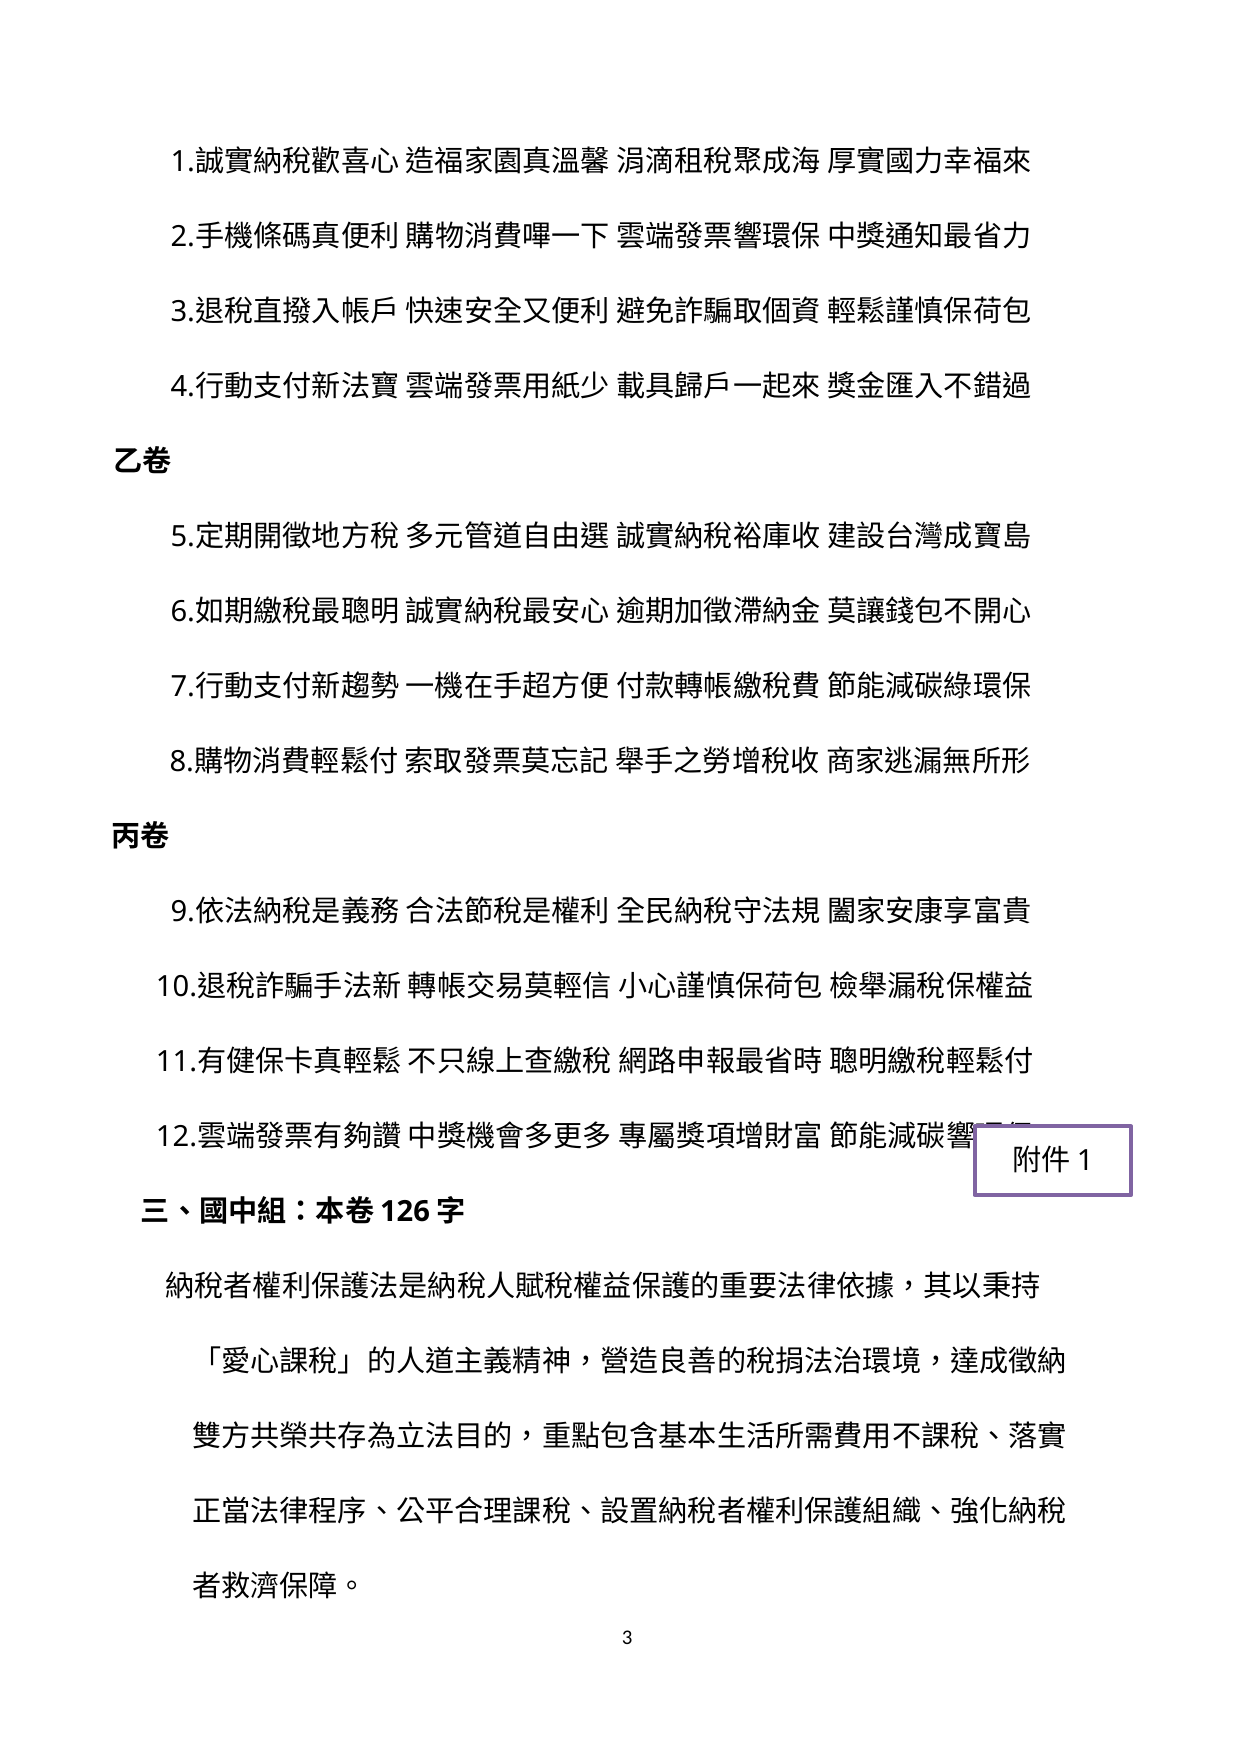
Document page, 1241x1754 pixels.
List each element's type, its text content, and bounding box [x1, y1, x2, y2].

text 丙卷 [89, 796, 1165, 871]
text 6.如期繳稅最聰明 誠實納稅最安心 逾期加徵滯納金 莫讓錢包不開心 [148, 571, 1165, 646]
text 納稅者權利保護法是納稅人賦稅權益保護的重要法律依據，其以秉持「愛心課稅」的人道主義精神，營造良善的稅捐法治環境，達成徵納雙方共榮共存為立法目的，重點包含基本生活所需費用不課稅、落實正當法律程序、公平合理課稅、設置納稅者權利保護組織、強化納稅者救濟保障。 [135, 1246, 1078, 1621]
text 5.定期開徵地方稅 多元管道自由選 誠實納稅裕庫收 建設台灣成寶島 [148, 496, 1165, 571]
text 4.行動支付新法寶 雲端發票用紙少 載具歸戶一起來 獎金匯入不錯過 [148, 346, 1165, 421]
text 7.行動支付新趨勢 一機在手超方便 付款轉帳繳稅費 節能減碳綠環保 [148, 646, 1165, 721]
text 三、國中組：本卷126字 [133, 1171, 1165, 1246]
text 12.雲端發票有夠讚 中獎機會多更多 專屬獎項增財富 節能減碳響環保 [133, 1096, 1165, 1171]
text 11.有健保卡真輕鬆 不只線上查繳稅 網路申報最省時 聰明繳稅輕鬆付 [133, 1021, 1165, 1096]
text 乙卷 [88, 421, 1165, 496]
text 10.退稅詐騙手法新 轉帳交易莫輕信 小心謹慎保荷包 檢舉漏稅保權益 [133, 946, 1165, 1021]
text 1.誠實納稅歡喜心 造福家園真溫馨 涓滴租稅聚成海 厚實國力幸福來 [148, 121, 1165, 196]
text 2.手機條碼真便利 購物消費嗶一下 雲端發票響環保 中獎通知最省力 [148, 196, 1165, 271]
text 3.退稅直撥入帳戶 快速安全又便利 避免詐騙取個資 輕鬆謹慎保荷包 [148, 271, 1165, 346]
text 9.依法納稅是義務 合法節稅是權利 全民納稅守法規 闔家安康享富貴 [148, 871, 1165, 946]
text 8.購物消費輕鬆付 索取發票莫忘記 舉手之勞增稅收 商家逃漏無所形 [147, 721, 1165, 796]
